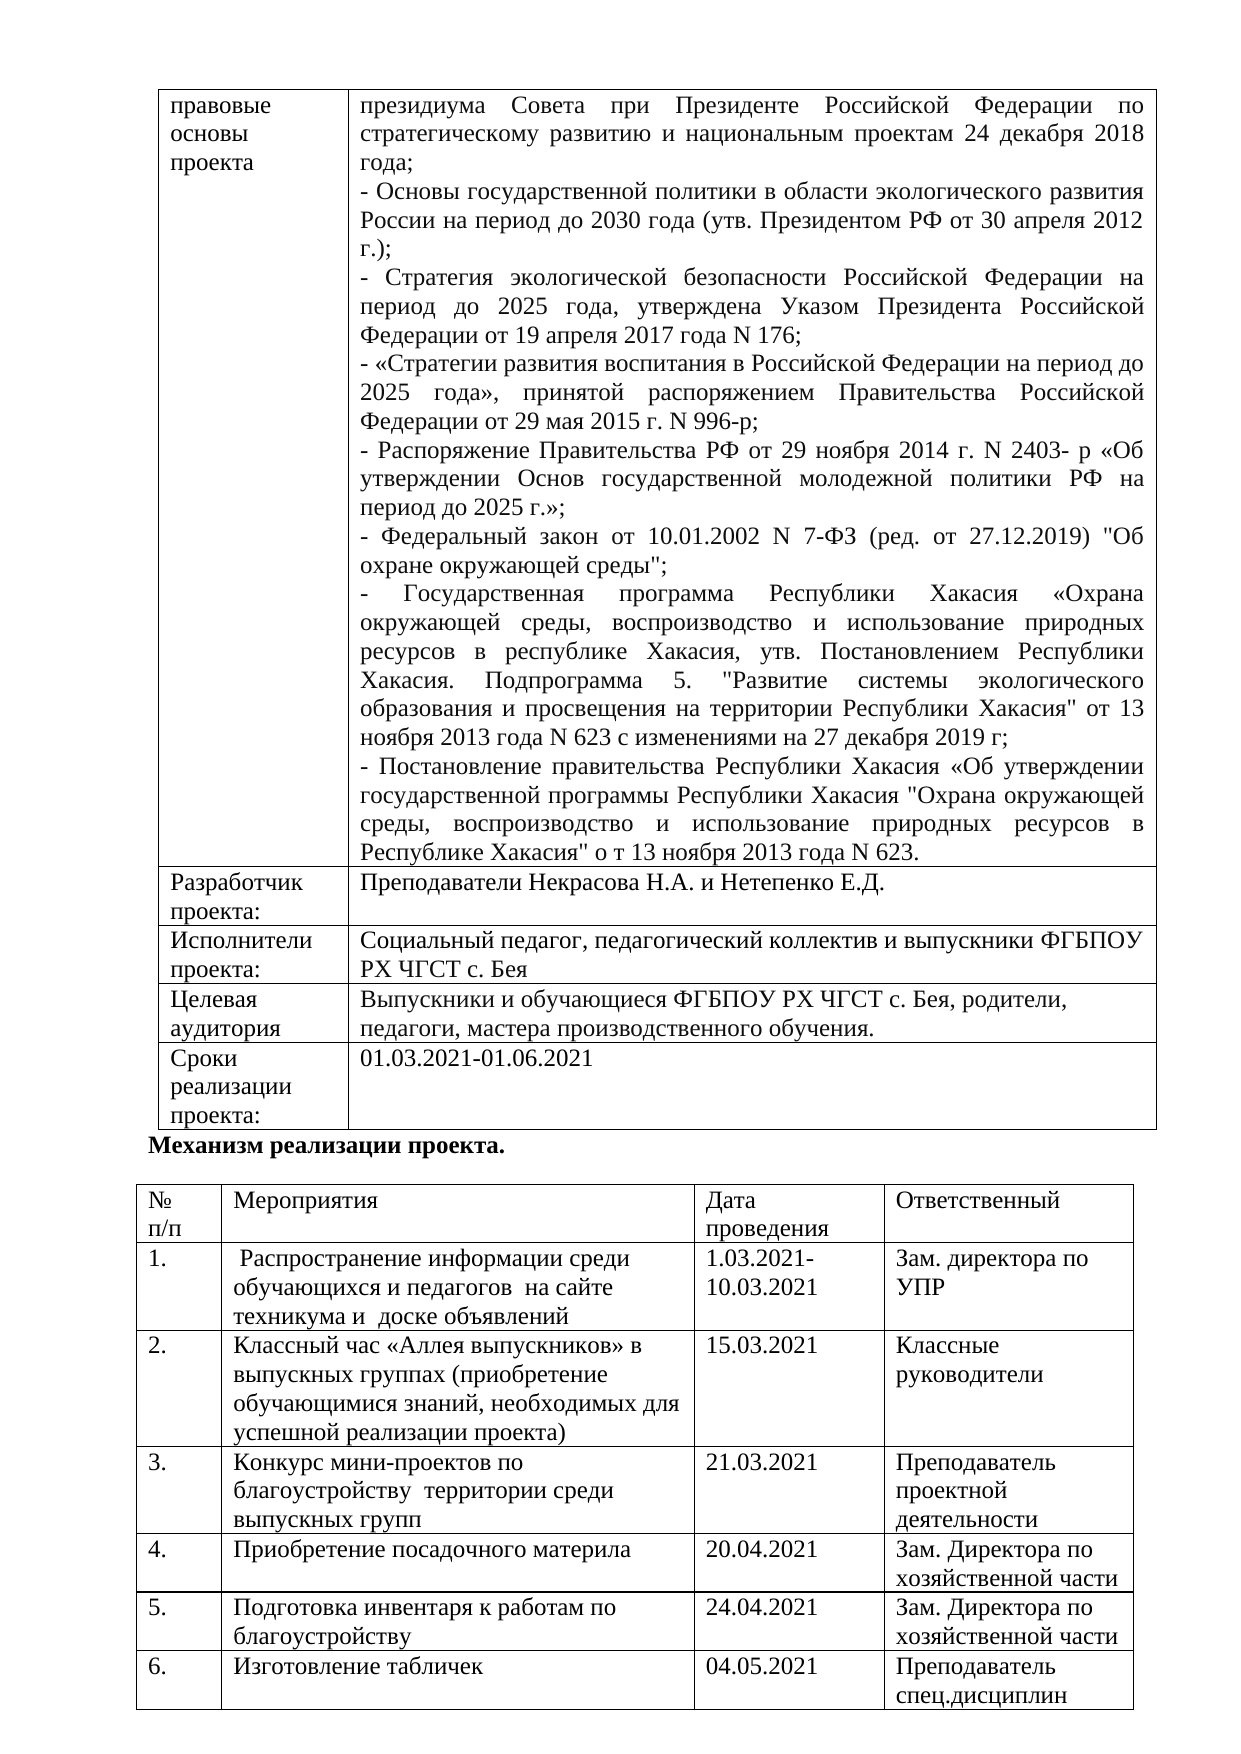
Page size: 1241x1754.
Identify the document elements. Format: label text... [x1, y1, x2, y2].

table_header Мероприятия [222, 1185, 694, 1242]
table_cell Классный час «Аллея выпускников» в выпускных группах (приобретение обучающимися знаний, необходимых для успешной реализации проекта) [222, 1331, 694, 1446]
table_cell 15.03.2021 [695, 1331, 884, 1446]
table_cell 1.03.2021-10.03.2021 [695, 1243, 884, 1329]
table_cell 5. [137, 1593, 221, 1650]
table_header Ответственный [885, 1185, 1133, 1242]
table_cell Классные руководители [885, 1331, 1133, 1446]
table_cell Разработчик проекта: [159, 867, 348, 924]
table_cell Преподаватели Некрасова Н.А. и Нетепенко Е.Д. [349, 867, 1156, 924]
text Механизм реализации проекта. [148, 1130, 1167, 1159]
table_cell Распространение информации среди обучающихся и педагогов на сайте техникума и доске объявлений [222, 1243, 694, 1329]
table_cell Зам. Директора по хозяйственной части [885, 1593, 1133, 1650]
table_cell 2. [137, 1331, 221, 1446]
table_cell 4. [137, 1534, 221, 1591]
table_cell Зам. директора по УПР [885, 1243, 1133, 1329]
table_cell Приобретение посадочного материла [222, 1534, 694, 1591]
table_cell 3. [137, 1447, 221, 1533]
table_cell Изготовление табличек [222, 1651, 694, 1708]
table_cell Целевая аудитория [159, 984, 348, 1042]
table_cell 21.03.2021 [695, 1447, 884, 1533]
table_cell 24.04.2021 [695, 1593, 884, 1650]
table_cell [349, 90, 1156, 866]
table_cell Выпускники и обучающиеся ФГБПОУ РХ ЧГСТ с. Бея, родители, педагоги, мастера производственного обучения. [349, 984, 1156, 1042]
table_cell Сроки реализации проекта: [159, 1043, 348, 1129]
table_cell Зам. Директора по хозяйственной части [885, 1534, 1133, 1591]
table_cell Социальный педагог, педагогический коллектив и выпускники ФГБПОУ РХ ЧГСТ с. Бея [349, 926, 1156, 983]
table_cell Конкурс мини-проектов по благоустройству территории среди выпускных групп [222, 1447, 694, 1533]
table_cell Подготовка инвентаря к работам по благоустройству [222, 1593, 694, 1650]
table_cell 04.05.2021 [695, 1651, 884, 1708]
table_cell Преподаватель спец.дисциплин [885, 1651, 1133, 1708]
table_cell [159, 90, 348, 866]
table_cell 1. [137, 1243, 221, 1329]
table_cell 20.04.2021 [695, 1534, 884, 1591]
table_header Дата проведения [695, 1185, 884, 1242]
table_cell Преподаватель проектной деятельности [885, 1447, 1133, 1533]
table_cell 6. [137, 1651, 221, 1708]
table_header № п/п [137, 1185, 221, 1242]
table_cell 01.03.2021-01.06.2021 [349, 1043, 1156, 1129]
table_cell Исполнители проекта: [159, 926, 348, 983]
